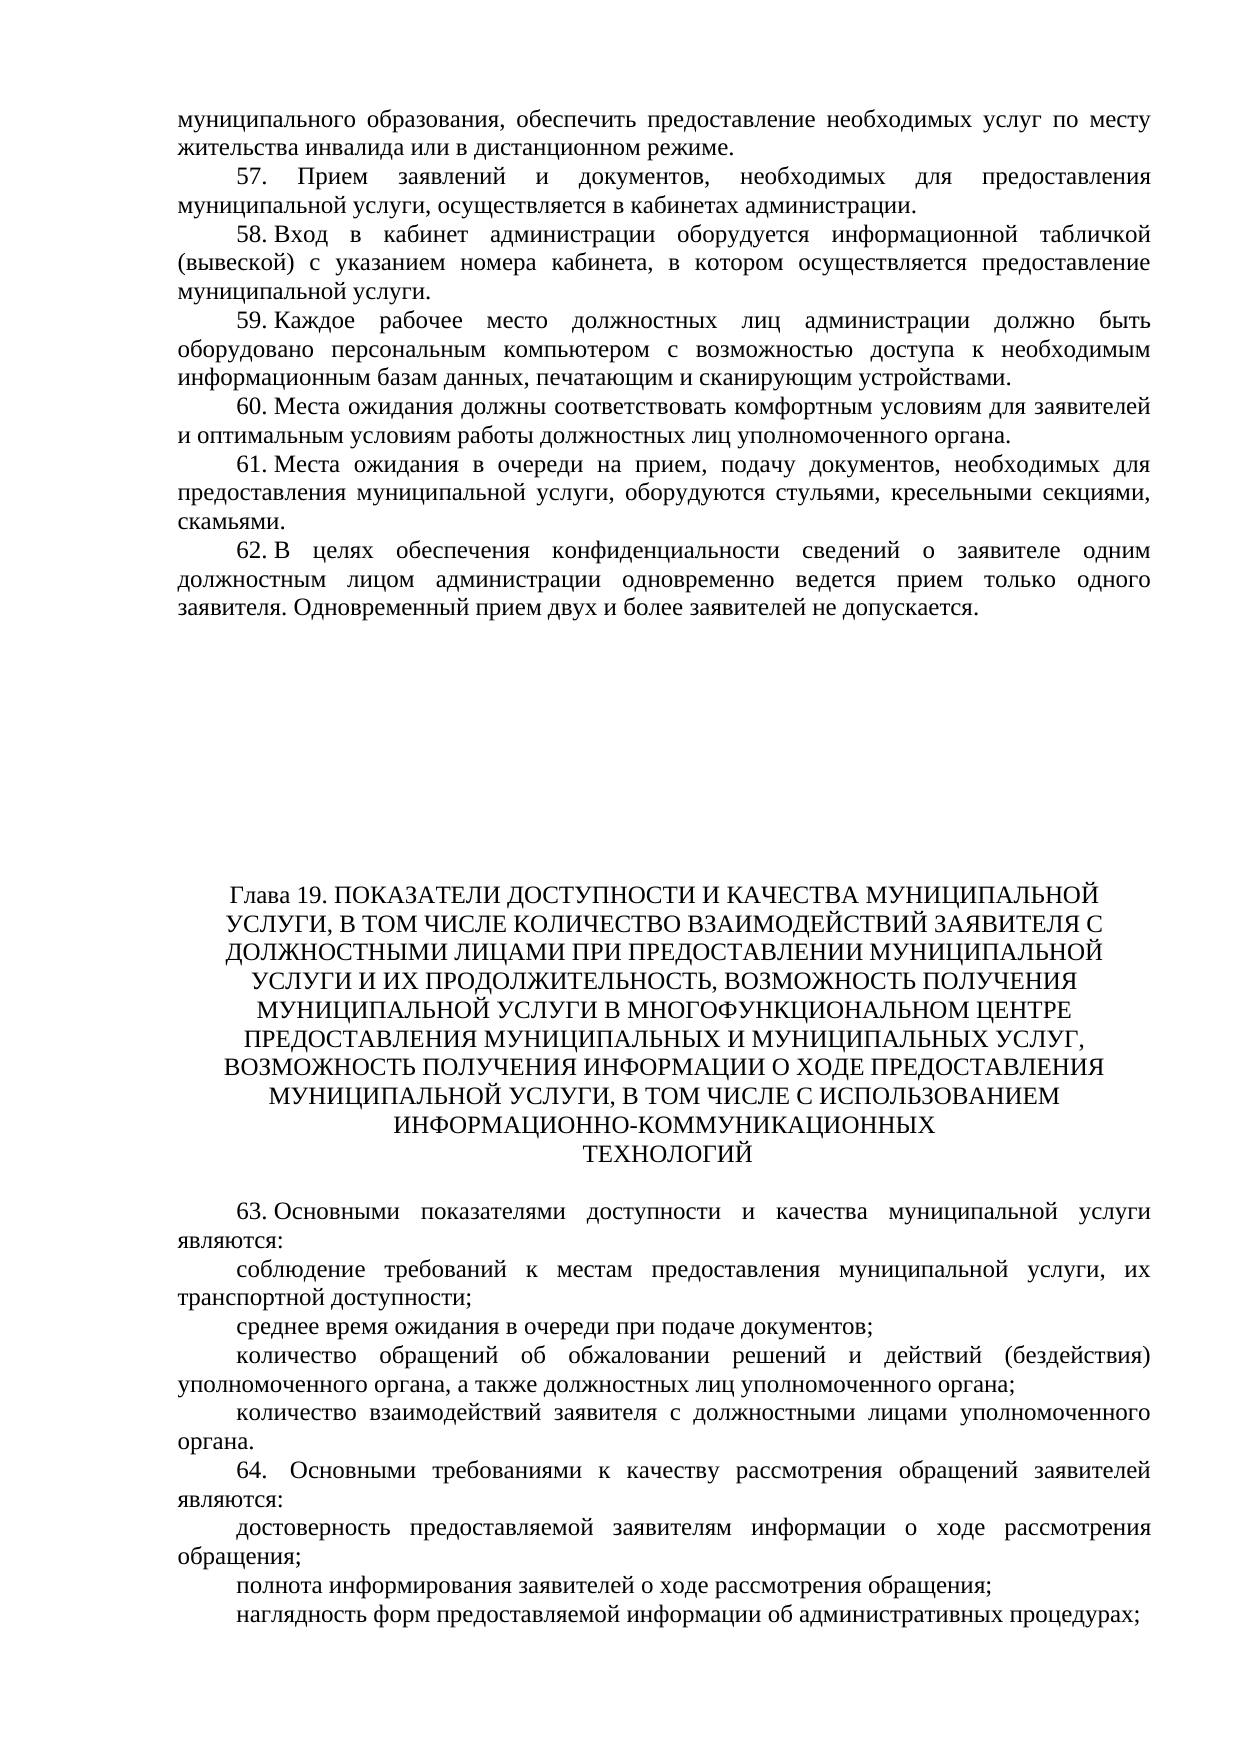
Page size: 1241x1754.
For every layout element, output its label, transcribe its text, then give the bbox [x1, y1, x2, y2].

text 64. Основными требованиями к качеству рассмотрения обращений заявителей являются: [177, 1455, 1152, 1512]
text достоверность предоставляемой заявителям информации о ходе рассмотрения обращения; [177, 1512, 1152, 1570]
text количество обращений об обжаловании решений и действий (бездействия) уполномоченного органа, а также должностных лиц уполномоченного органа; [177, 1340, 1152, 1397]
text 58. Вход в кабинет администрации оборудуется информационной табличкой (вывеской) с указанием номера кабинета, в котором осуществляется предоставление муниципальной услуги. [177, 219, 1152, 305]
text наглядность форм предоставляемой информации об административных процедурах; [177, 1599, 1152, 1627]
text 60. Места ожидания должны соответствовать комфортным условиям для заявителей и оптимальным условиям работы должностных лиц уполномоченного органа. [177, 391, 1152, 449]
text полнота информирования заявителей о ходе рассмотрения обращения; [177, 1570, 1152, 1599]
text технологий [177, 1139, 1152, 1167]
text 57. Прием заявлений и документов, необходимых для предоставления муниципальной услуги, осуществляется в кабинетах администрации. [177, 161, 1152, 219]
text соблюдение требований к местам предоставления муниципальной услуги, их транспортной доступности; [177, 1254, 1152, 1311]
text 59. Каждое рабочее место должностных лиц администрации должно быть оборудовано персональным компьютером с возможностью доступа к необходимым информационным базам данных, печатающим и сканирующим устройствами. [177, 305, 1152, 391]
text 63. Основными показателями доступности и качества муниципальной услуги являются: [177, 1196, 1152, 1254]
text Глава 19. показатели доступности и качества муниципальной услуги, в том числе количество взаимодействий заявителя с должностными лицами при предоставлении муниципальной услуги и их продолжительность, возможность получения муниципальной услуги в многофункциональном центре предоставления муниципальных и муниципальных услуг, возможность получения информации о ходе предоставления муниципальной услуги, в том числе с использованием информационно-коммуникационных [177, 880, 1152, 1139]
text количество взаимодействий заявителя с должностными лицами уполномоченного органа. [177, 1397, 1152, 1455]
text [177, 104, 1152, 161]
text среднее время ожидания в очереди при подаче документов; [177, 1311, 1152, 1340]
text 62. В целях обеспечения конфиденциальности сведений о заявителе одним должностным лицом администрации одновременно ведется прием только одного заявителя. Одновременный прием двух и более заявителей не допускается. [177, 535, 1152, 621]
text 61. Места ожидания в очереди на прием, подачу документов, необходимых для предоставления муниципальной услуги, оборудуются стульями, кресельными секциями, скамьями. [177, 449, 1152, 535]
